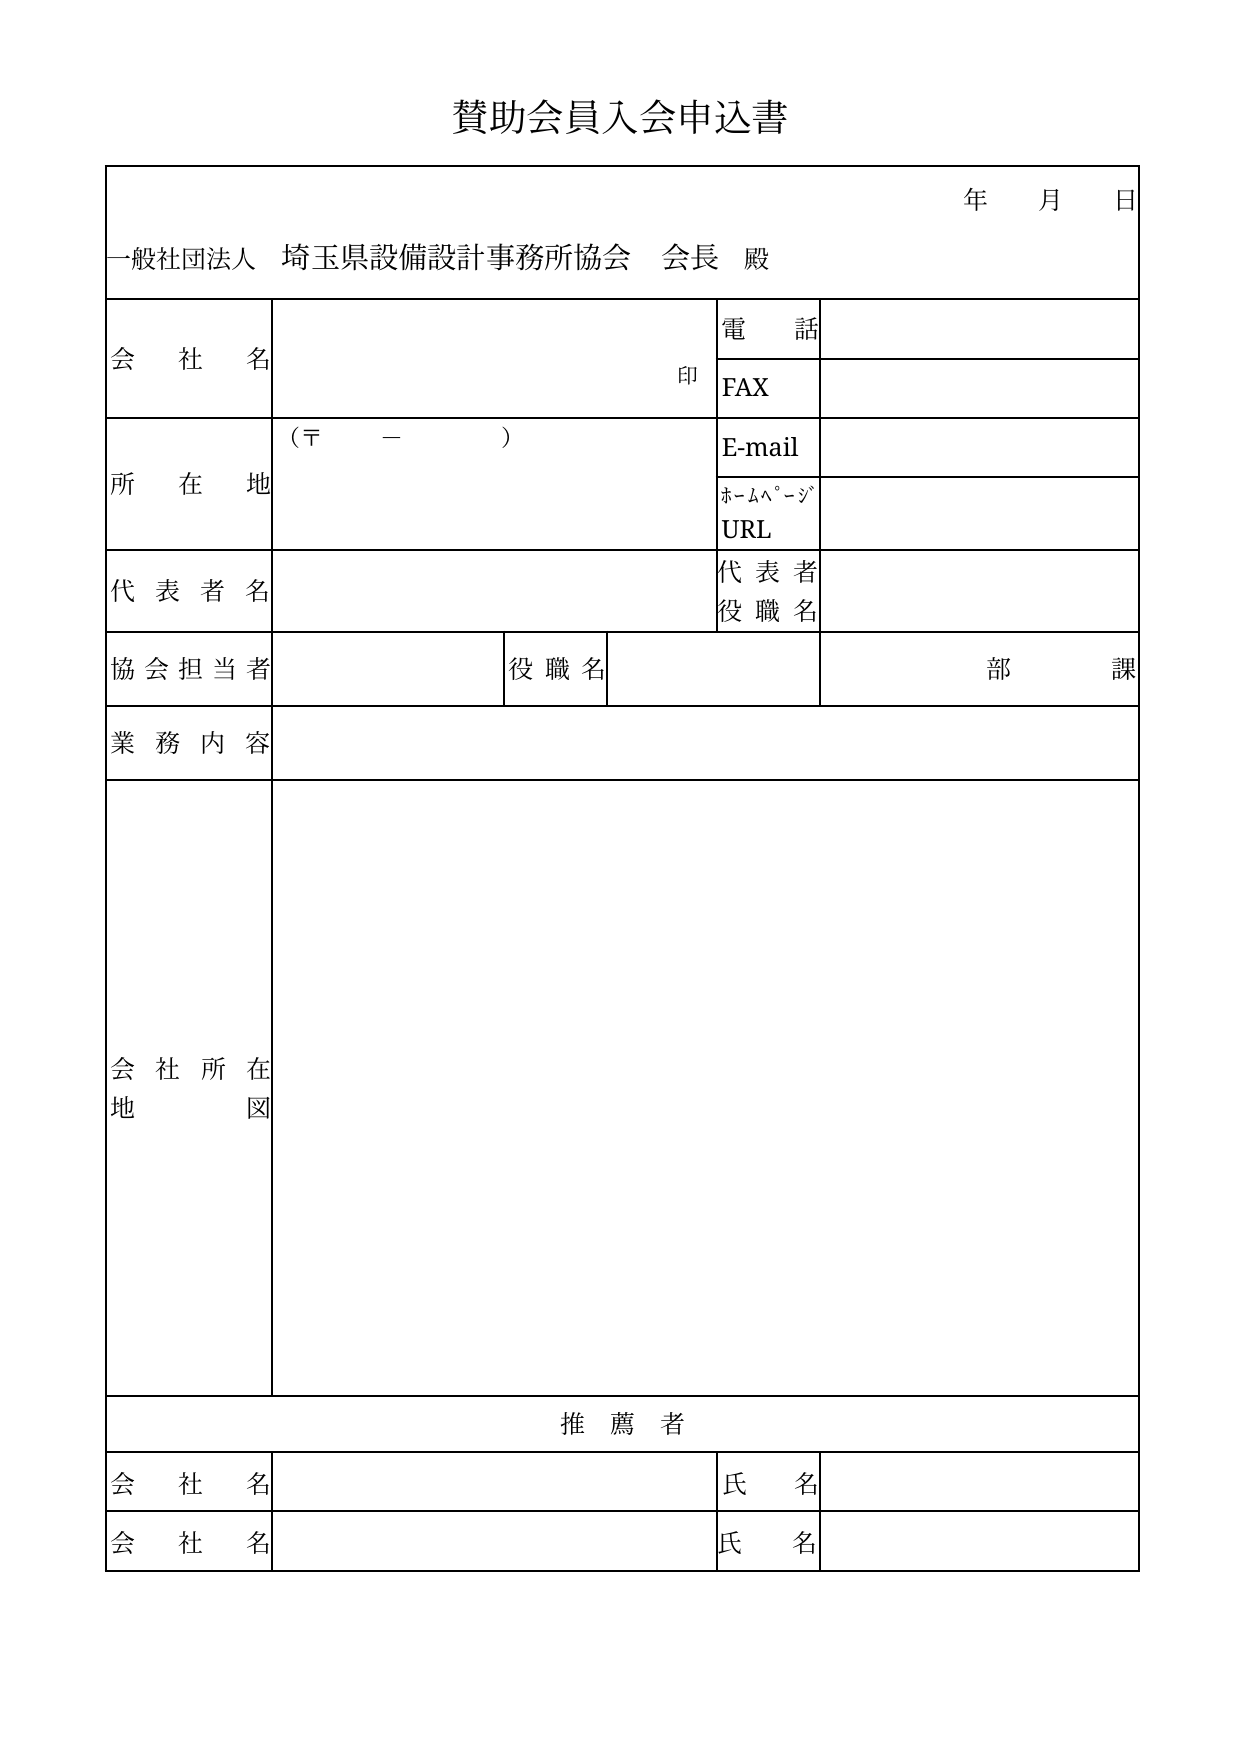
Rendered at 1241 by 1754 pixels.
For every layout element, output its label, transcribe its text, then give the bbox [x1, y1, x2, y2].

table_cell [273, 1512, 716, 1569]
table_cell [273, 1453, 716, 1510]
table_cell ﾎｰﾑﾍﾟｰｼﾞ URL [718, 478, 819, 549]
table_cell 所 在 地 [107, 419, 271, 549]
table_cell 代 表 者役 職 名 [718, 551, 819, 631]
table_cell [608, 633, 819, 705]
table_cell 会 社 名 [107, 1453, 271, 1510]
table_cell 協会担当者 [107, 633, 271, 705]
table_cell （〒 － ） [273, 419, 716, 549]
table_cell 会社所在 地図 [107, 781, 271, 1395]
table_cell [273, 707, 1138, 779]
table_cell 業 務 内 容 [107, 707, 271, 779]
table_cell [273, 781, 1138, 1395]
table_cell 推 薦 者 [107, 1397, 1138, 1451]
table_cell E-mail [718, 419, 819, 476]
table_cell [821, 551, 1138, 631]
table_cell [821, 1512, 1138, 1569]
table_cell [821, 478, 1138, 549]
text 賛助会員入会申込書 [89, 89, 1152, 142]
table_cell 会 社 名 [107, 1512, 271, 1569]
table_cell [273, 633, 503, 705]
table_cell [821, 360, 1138, 417]
table_cell [273, 551, 716, 631]
table_cell 部 課 [821, 633, 1138, 705]
table_cell 役職名 [505, 633, 606, 705]
table_cell [821, 1453, 1138, 1510]
table_cell 氏名 [718, 1453, 819, 1510]
table_cell 代 表 者 名 [107, 551, 271, 631]
table_cell [273, 300, 716, 417]
table_header 年 月 日 一般社団法人 埼玉県設備設計事務所協会 会長 殿 [107, 167, 1138, 298]
table_cell 電 話 [718, 300, 819, 358]
table_cell FAX [718, 360, 819, 417]
table_cell [821, 419, 1138, 476]
table_cell 会 社 名 [107, 300, 271, 417]
table_cell [821, 300, 1138, 358]
table_cell 氏 名 [718, 1512, 819, 1569]
